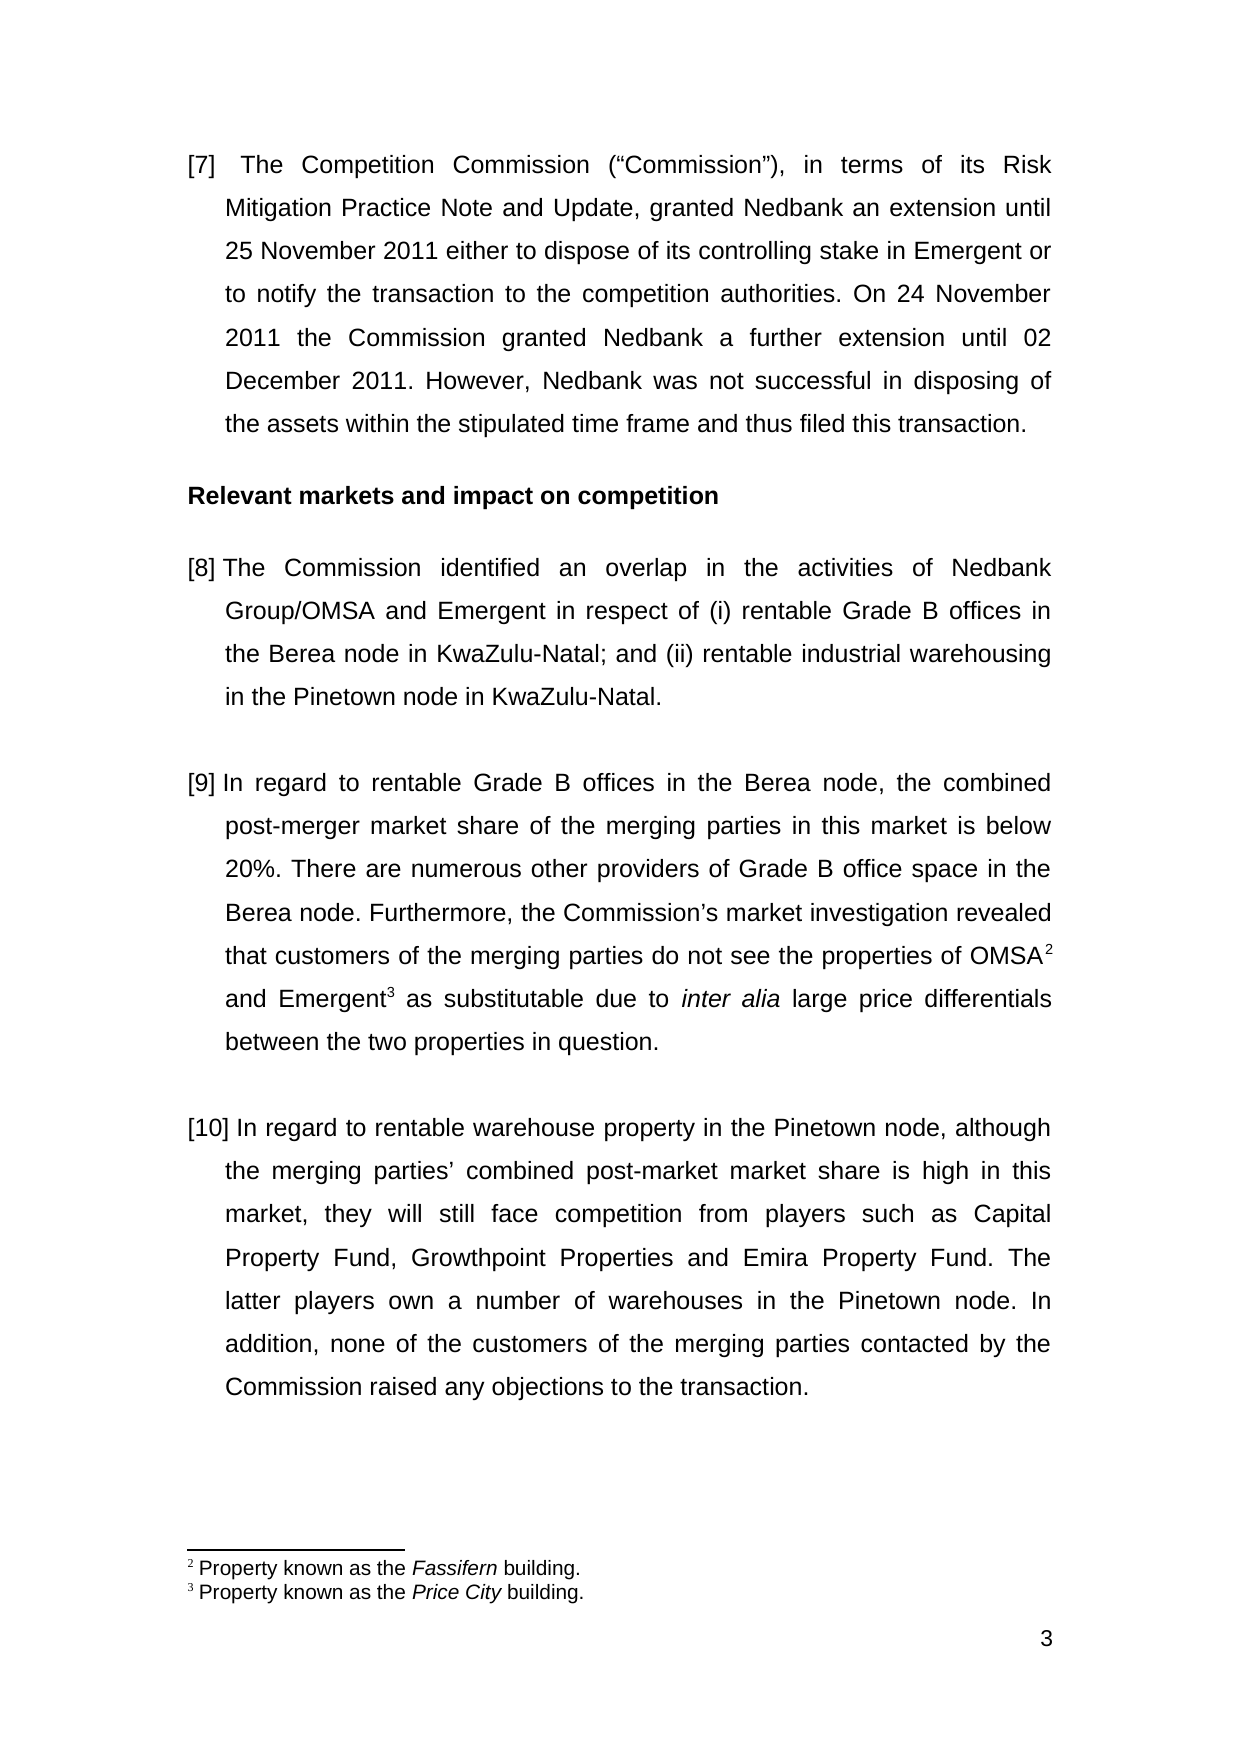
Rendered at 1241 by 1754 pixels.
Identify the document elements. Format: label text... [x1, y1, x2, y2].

list In regard to rentable warehouse property in the Pinetown node, although the merging parties’ combined post-market market share is high in this market, they will still face competition from players such as Capital Property Fund, Growthpoint Properties and Emira Property Fund. The latter players own a number of warehouses in the Pinetown node. In addition, none of the customers of the merging parties contacted by the Commission raised any objections to the transaction. [187, 1113, 1053, 1401]
list The Competition Commission (“Commission”), in terms of its Risk Mitigation Practice Note and Update, granted Nedbank an extension until 25 November 2011 either to dispose of its controlling stake in Emergent or to notify the transaction to the competition authorities. On 24 November 2011 the Commission granted Nedbank a further extension until 02 December 2011. However, Nedbank was not successful in disposing of the assets within the stipulated time frame and thus filed this transaction. [187, 150, 1053, 437]
list The Commission identified an overlap in the activities of Nedbank Group/OMSA and Emergent in respect of (i) rentable Grade B offices in the Berea node in KwaZulu-Natal; and (ii) rentable industrial warehousing in the Pinetown node in KwaZulu-Natal. [187, 552, 1053, 711]
list In regard to rentable Grade B offices in the Berea node, the combined post-merger market share of the merging parties in this market is below 20%. There are numerous other providers of Grade B office space in the Berea node. Furthermore, the Commission’s market investigation revealed that customers of the merging parties do not see the properties of OMSA and Emergent as substitutable due to inter alia large price differentials between the two properties in question. [187, 768, 1053, 1056]
text Relevant markets and impact on competition [187, 481, 1053, 509]
